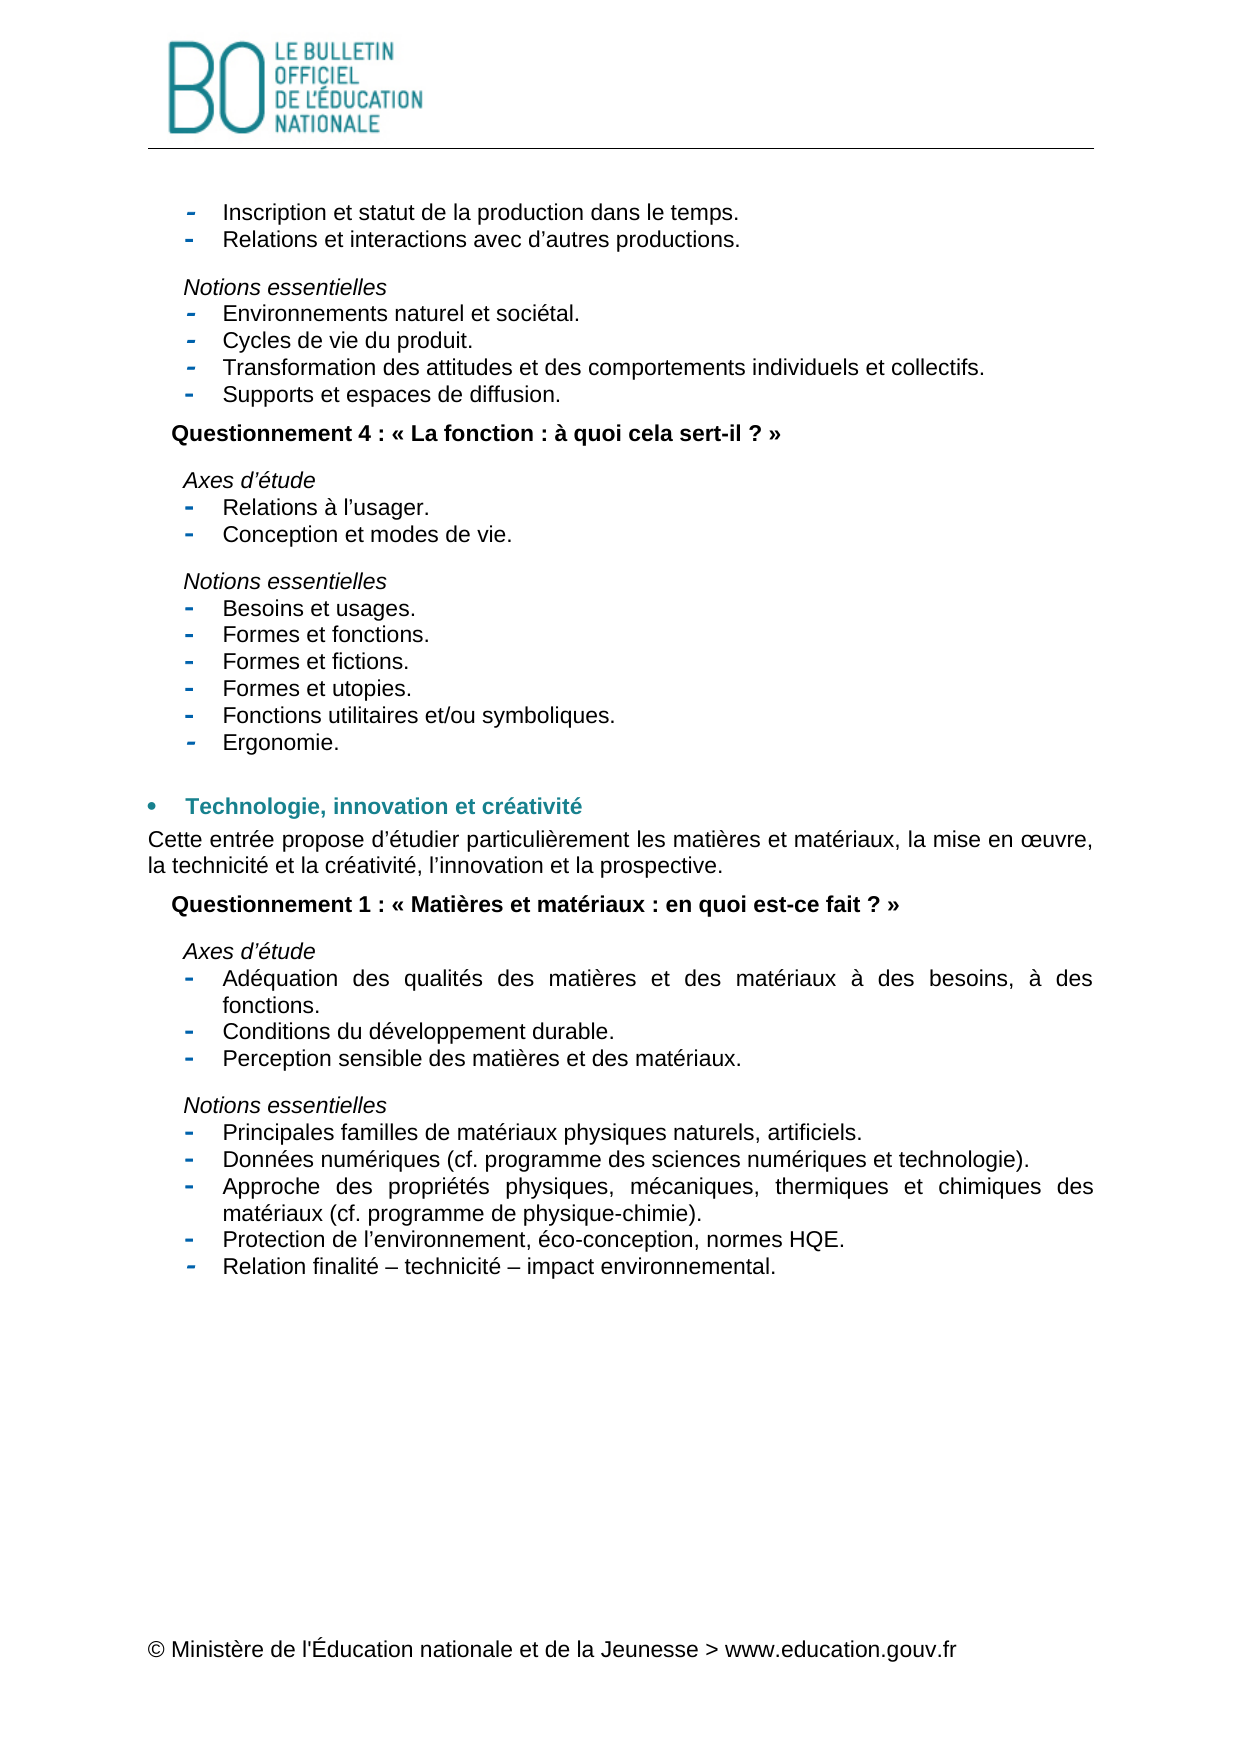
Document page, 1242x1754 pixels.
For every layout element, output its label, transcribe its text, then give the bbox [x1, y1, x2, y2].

list Adéquation des qualités des matières et des matériaux à des besoins, à des fonctions. [185, 965, 1094, 1018]
subtitle Notions essentielles [183, 274, 1094, 300]
list Principales familles de matériaux physiques naturels, artificiels. [185, 1119, 1094, 1146]
list Relations à l’usager. [185, 494, 1094, 521]
list Relations et interactions avec d’autres productions. [185, 226, 1094, 253]
list Protection de l’environnement, éco-conception, normes HQE. [185, 1226, 1094, 1253]
subtitle Notions essentielles [183, 568, 1094, 594]
list Perception sensible des matières et des matériaux. [185, 1045, 1094, 1072]
list Cycles de vie du produit. [185, 327, 1094, 354]
list Fonctions utilitaires et/ou symboliques. [185, 702, 1094, 729]
subtitle Axes d’étude [183, 938, 1094, 965]
subtitle Notions essentielles [183, 1092, 1094, 1119]
list Formes et fonctions. [185, 621, 1094, 648]
subtitle Questionnement 4 : « La fonction : à quoi cela sert-il ? » [171, 420, 1094, 446]
list Supports et espaces de diffusion. [185, 381, 1094, 408]
subtitle Technologie, innovation et créativité [148, 793, 1094, 820]
list Ergonomie. [185, 729, 1094, 756]
list Formes et utopies. [185, 675, 1094, 702]
subtitle Questionnement 1 : « Matières et matériaux : en quoi est-ce fait ? » [171, 891, 1094, 917]
list Besoins et usages. [185, 594, 1094, 621]
list Environnements naturel et sociétal. [185, 300, 1094, 327]
picture [166, 20, 436, 146]
subtitle Axes d’étude [183, 467, 1094, 494]
list Inscription et statut de la production dans le temps. [185, 199, 1094, 226]
list Données numériques (cf. programme des sciences numériques et technologie). [185, 1146, 1094, 1173]
text Cette entrée propose d’étudier particulièrement les matières et matériaux, la mise en œuvre, la technicité et la créativité, l’innovation et la prospective. [148, 826, 1094, 879]
list Formes et fictions. [185, 648, 1094, 675]
list Conditions du développement durable. [185, 1018, 1094, 1045]
list Conception et modes de vie. [185, 521, 1094, 547]
list Approche des propriétés physiques, mécaniques, thermiques et chimiques des matériaux (cf. programme de physique-chimie). [185, 1173, 1094, 1226]
list Relation finalité – technicité – impact environnemental. [185, 1253, 1094, 1279]
list Transformation des attitudes et des comportements individuels et collectifs. [185, 354, 1094, 381]
